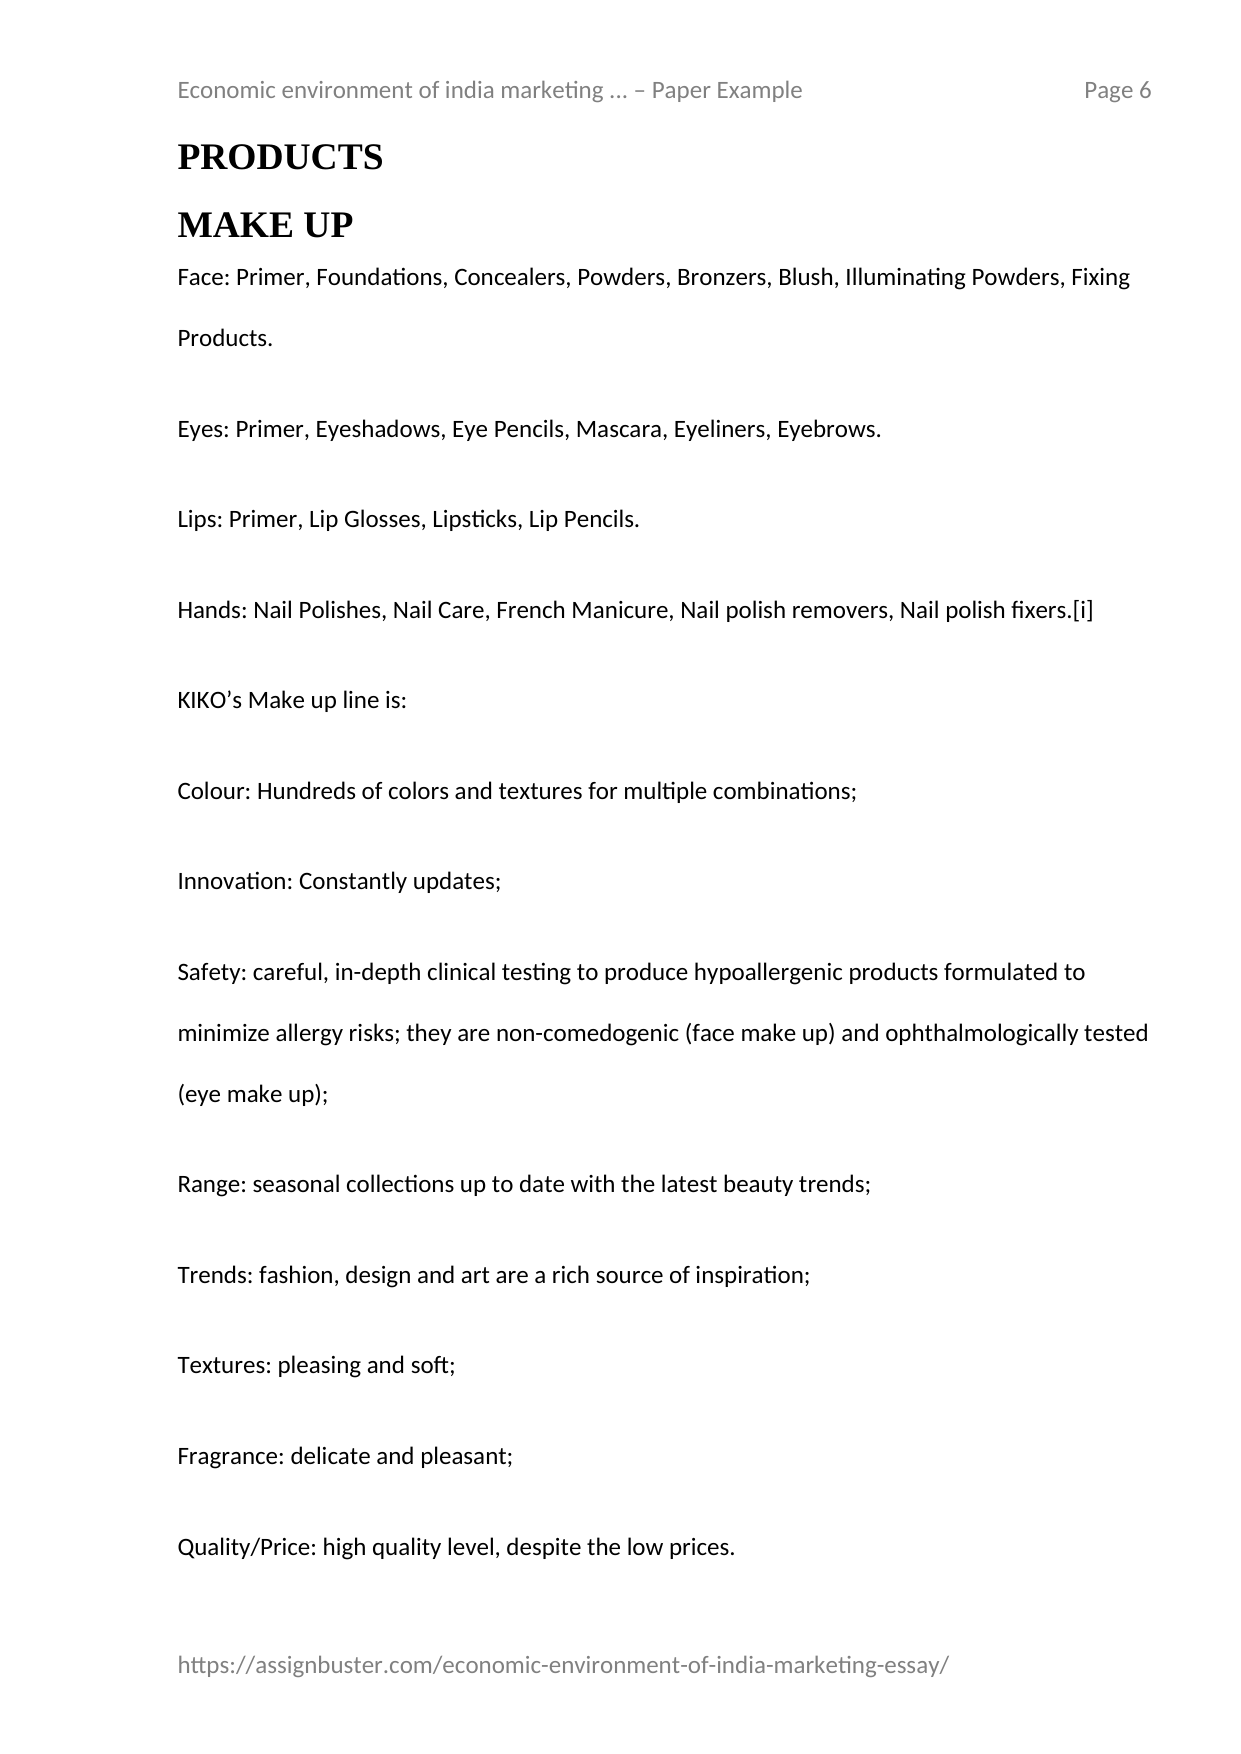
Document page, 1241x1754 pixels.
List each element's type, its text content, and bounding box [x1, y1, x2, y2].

text Face: Primer, Foundations, Concealers, Powders, Bronzers, Blush, Illuminating Powders, Fixing Products. [177, 261, 1152, 353]
subtitle PRODUCTS [177, 135, 1152, 178]
subtitle MAKE UP [177, 202, 1152, 245]
text Textures: pleasing and soft; [177, 1349, 1152, 1380]
text Colour: Hundreds of colors and textures for multiple combinations; [177, 775, 1152, 805]
text Range: seasonal collections up to date with the latest beauty trends; [177, 1168, 1152, 1199]
text KIKO’s Make up line is: [177, 684, 1152, 715]
text Innovation: Constantly updates; [177, 865, 1152, 896]
text Eyes: Primer, Eyeshadows, Eye Pencils, Mascara, Eyeliners, Eyebrows. [177, 413, 1152, 443]
text Hands: Nail Polishes, Nail Care, French Manicure, Nail polish removers, Nail polish fixers.[i] [177, 594, 1152, 624]
text Safety: careful, in-depth clinical testing to produce hypoallergenic products formulated to minimize allergy risks; they are non-comedogenic (face make up) and ophthalmologically tested (eye make up); [177, 956, 1152, 1108]
text Trends: fashion, design and art are a rich source of inspiration; [177, 1259, 1152, 1289]
text Lips: Primer, Lip Glosses, Lipsticks, Lip Pencils. [177, 503, 1152, 534]
text Fragrance: delicate and pleasant; [177, 1440, 1152, 1471]
text Quality/Price: high quality level, despite the low prices. [177, 1531, 1152, 1561]
